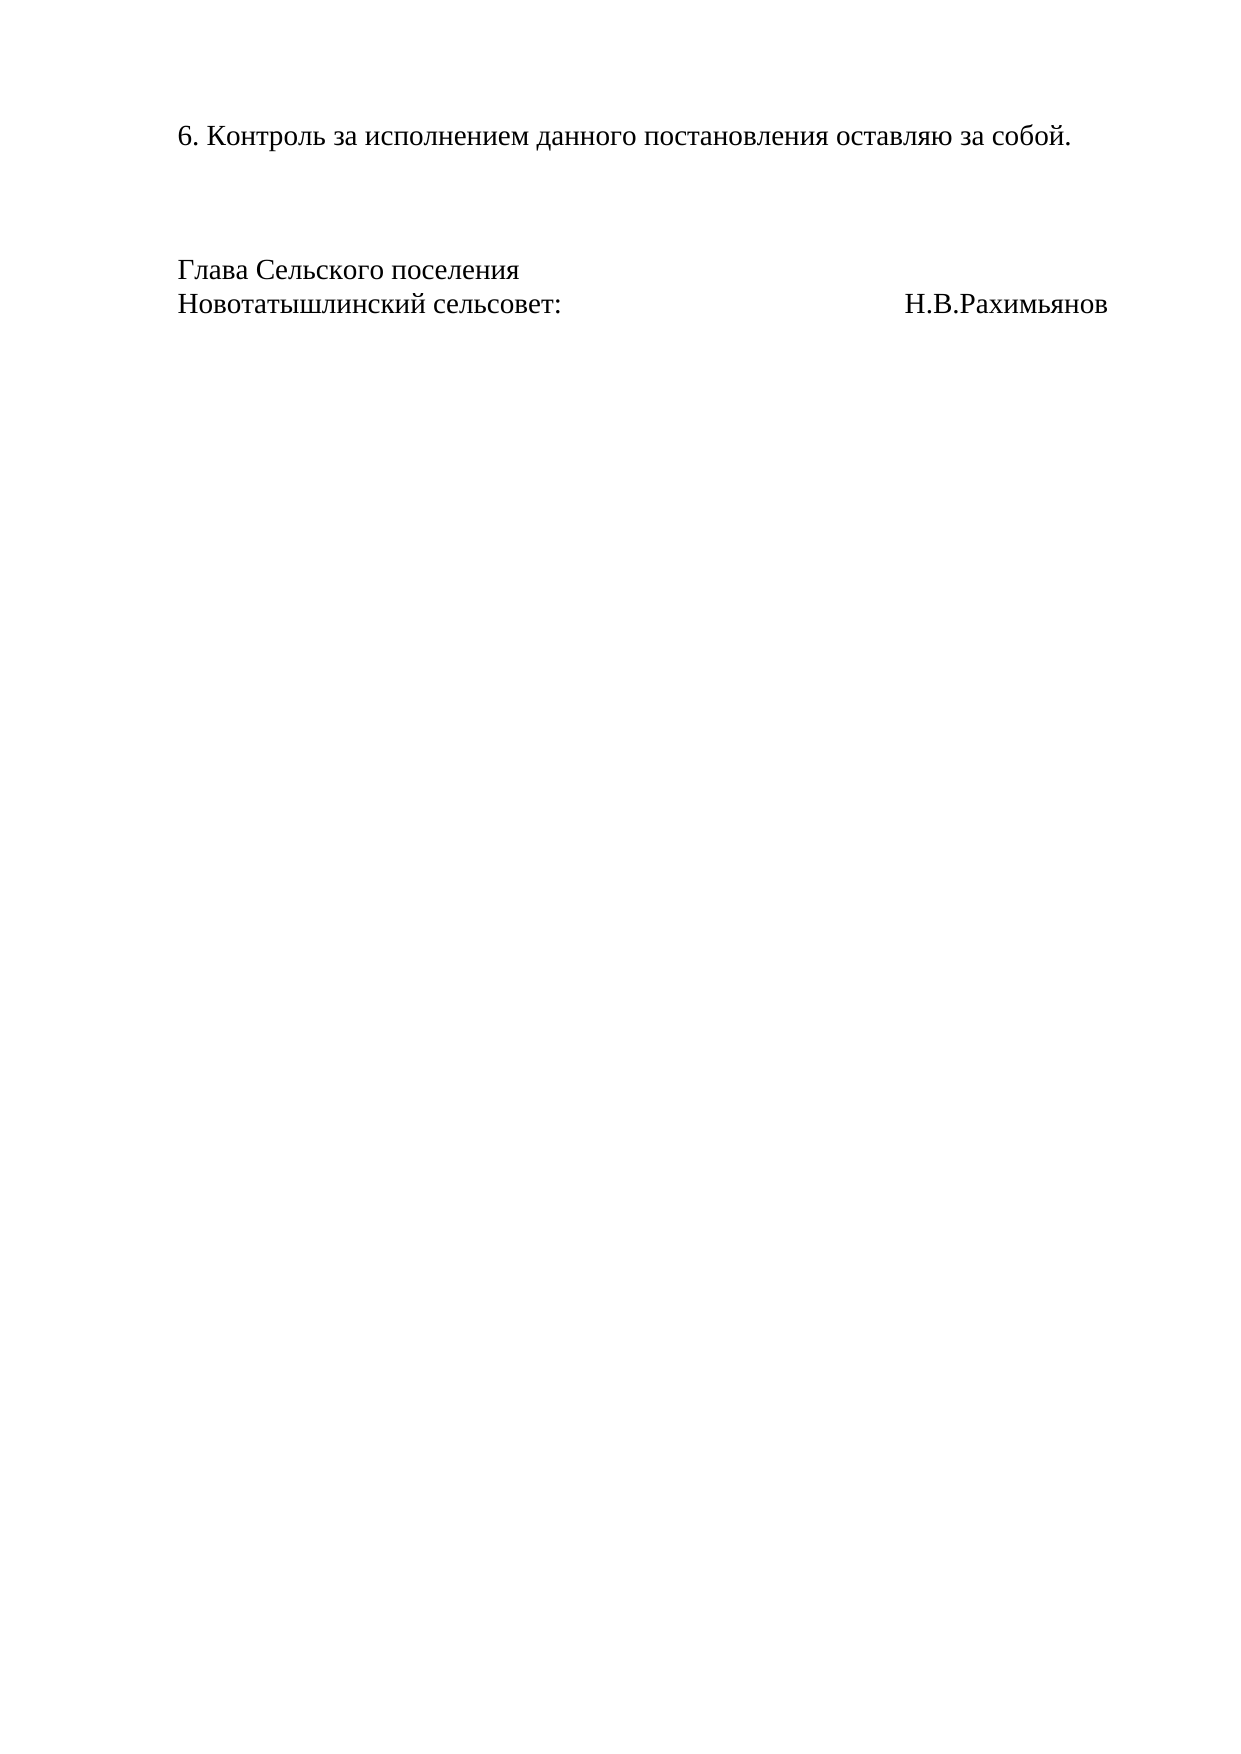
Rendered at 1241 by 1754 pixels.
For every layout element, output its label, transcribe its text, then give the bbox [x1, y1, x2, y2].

text Глава Сельского поселения [177, 252, 1152, 286]
text Новотатышлинский сельсовет: Н.В.Рахимьянов [177, 286, 1152, 319]
text 6. Контроль за исполнением данного постановления оставляю за собой. [177, 118, 1152, 152]
